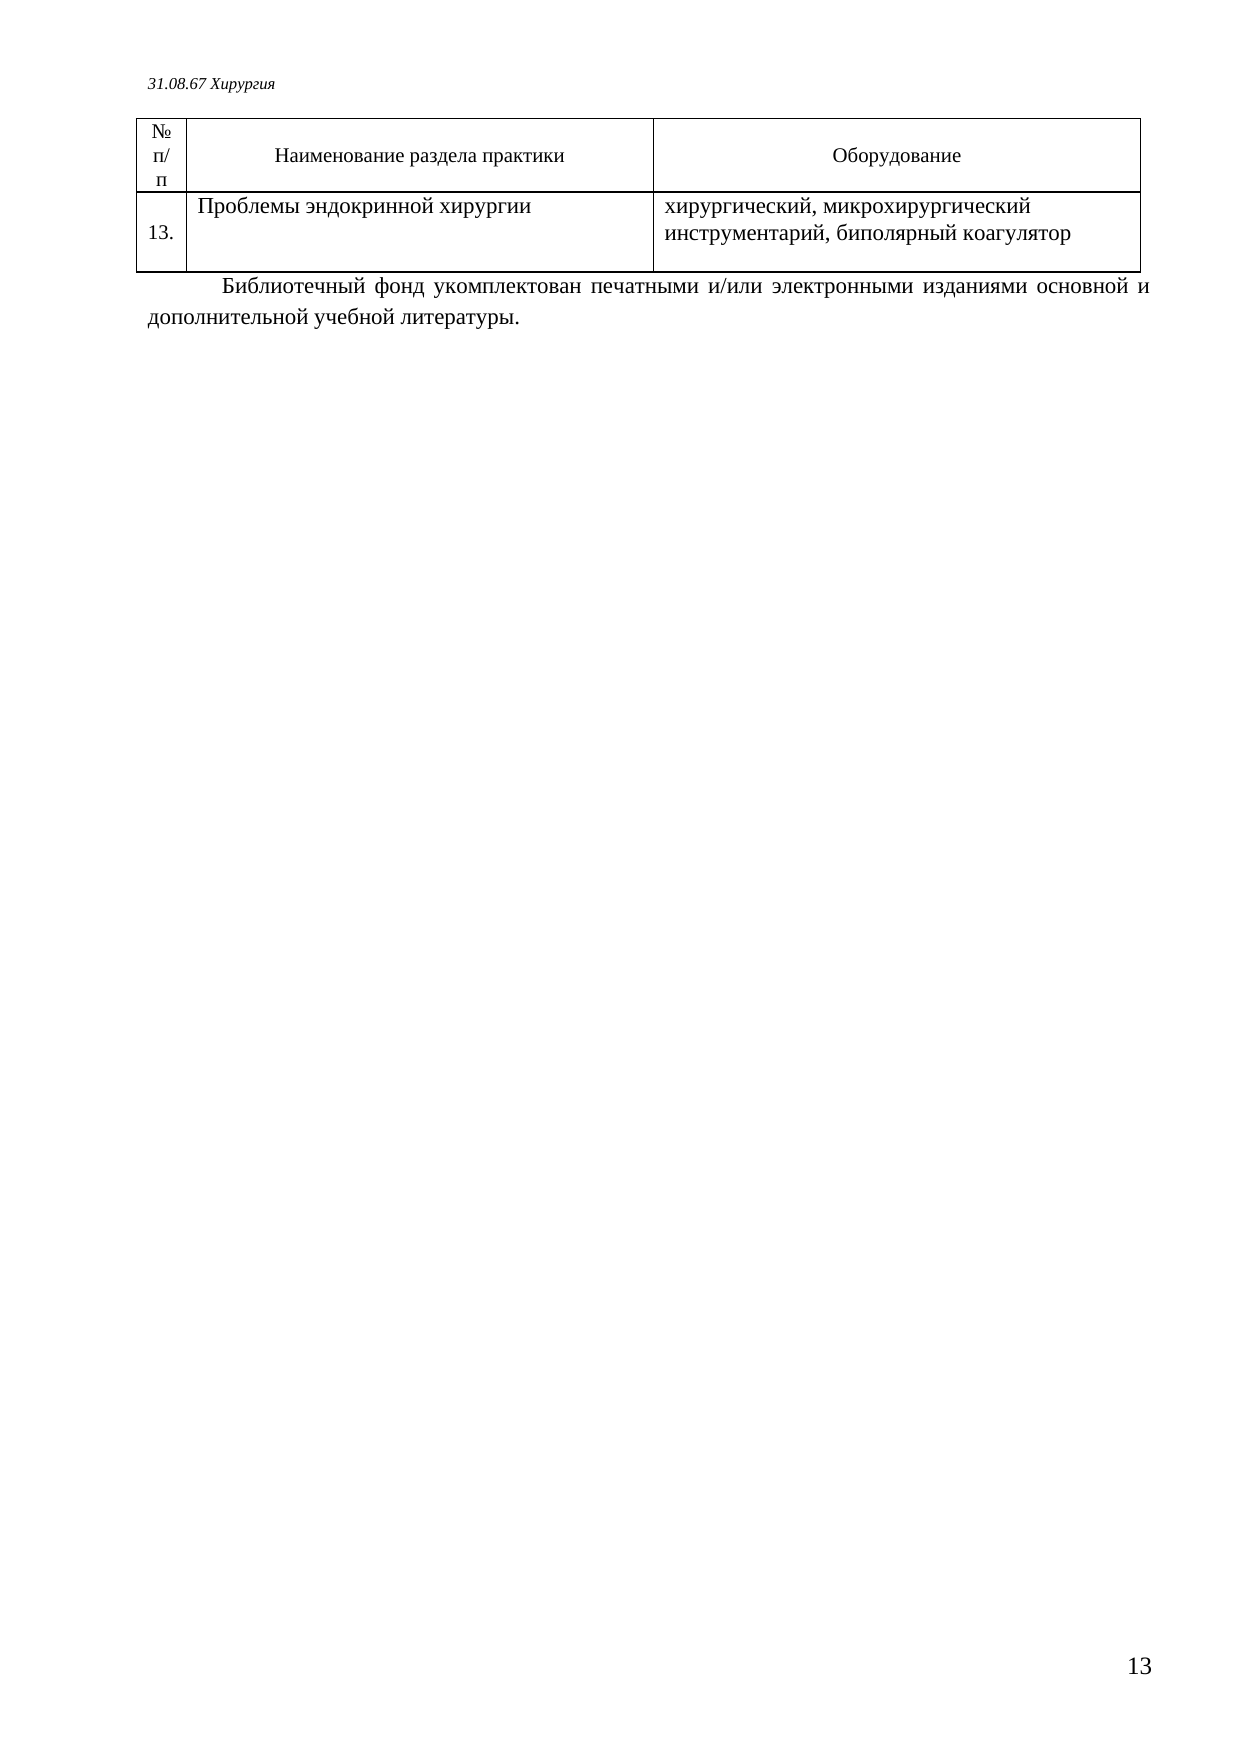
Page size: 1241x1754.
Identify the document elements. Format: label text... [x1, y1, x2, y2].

table_cell [137, 193, 186, 271]
table_header Наименование раздела практики [187, 119, 653, 191]
table_header № п/п [137, 119, 186, 191]
table_header Оборудование [654, 119, 1140, 191]
table_cell Проблемы эндокринной хирургии [187, 193, 653, 271]
list Библиотечный фонд укомплектован печатными и/или электронными изданиями основной и дополнительной учебной литературы. [148, 272, 1152, 329]
table_cell хирургический, микрохирургический инструментарий, биполярный коагулятор [654, 193, 1140, 271]
